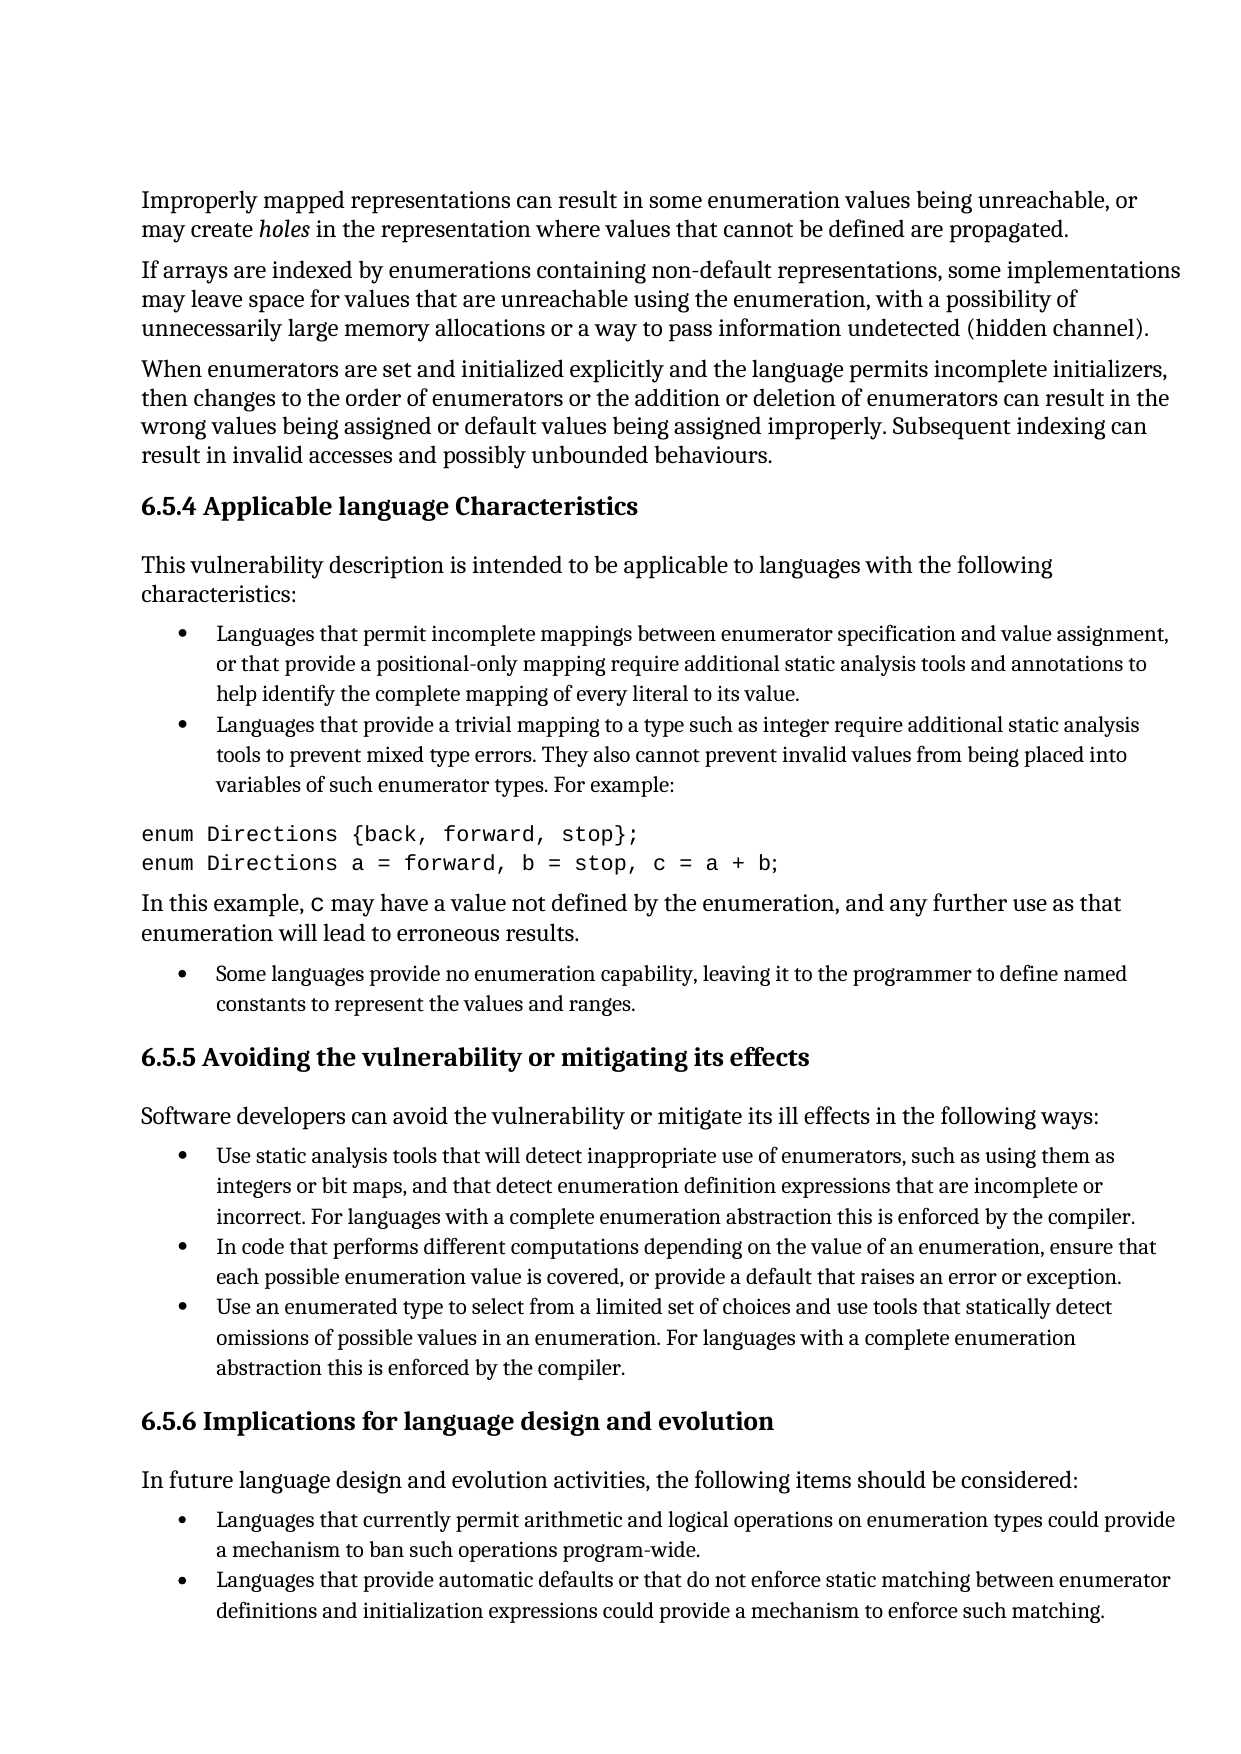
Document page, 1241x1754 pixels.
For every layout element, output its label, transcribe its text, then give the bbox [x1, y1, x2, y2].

text This vulnerability description is intended to be applicable to languages with the following characteristics: [141, 551, 1182, 608]
list Some languages provide no enumeration capability, leaving it to the programmer to define named constants to represent the values and ranges. [178, 960, 1182, 1017]
text Improperly mapped representations can result in some enumeration values being unreachable, or may create holes in the representation where values that cannot be defined are propagated. [141, 186, 1182, 243]
list Languages that provide a trivial mapping to a type such as integer require additional static analysis tools to prevent mixed type errors. They also cannot prevent invalid values from being placed into variables of such enumerator types. For example: [178, 711, 1182, 798]
text If arrays are indexed by enumerations containing non-default representations, some implementations may leave space for values that are unreachable using the enumeration, with a possibility of unnecessarily large memory allocations or a way to pass information undetected (hidden channel). [141, 256, 1182, 342]
text In this example, c may have a value not defined by the enumeration, and any further use as that enumeration will lead to erroneous results. [141, 889, 1182, 948]
text enum Directions {back, forward, stop}; enum Directions a = forward, b = stop, c = a + b; [141, 823, 1182, 877]
list Languages that permit incomplete mappings between enumerator specification and value assignment, or that provide a positional-only mapping require additional static analysis tools and annotations to help identify the complete mapping of every literal to its value. [178, 621, 1182, 707]
text In future language design and evolution activities, the following items should be considered: [141, 1466, 1182, 1494]
list Use an enumerated type to select from a limited set of choices and use tools that statically detect omissions of possible values in an enumeration. For languages with a complete enumeration abstraction this is enforced by the compiler. [178, 1294, 1182, 1381]
list In code that performs different computations depending on the value of an enumeration, ensure that each possible enumeration value is covered, or provide a default that raises an error or exception. [178, 1234, 1182, 1290]
subtitle 6.5.4 Applicable language Characteristics [141, 491, 1182, 522]
subtitle 6.5.5 Avoiding the vulnerability or mitigating its effects [141, 1042, 1182, 1073]
list Languages that provide automatic defaults or that do not enforce static matching between enumerator definitions and initialization expressions could provide a mechanism to enforce such matching. [178, 1567, 1182, 1624]
text When enumerators are set and initialized explicitly and the language permits incomplete initializers, then changes to the order of enumerators or the addition or deletion of enumerators can result in the wrong values being assigned or default values being assigned improperly. Subsequent indexing can result in invalid accesses and possibly unbounded behaviours. [141, 355, 1182, 470]
text Software developers can avoid the vulnerability or mitigate its ill effects in the following ways: [141, 1102, 1182, 1131]
list Languages that currently permit arithmetic and logical operations on enumeration types could provide a mechanism to ban such operations program-wide. [178, 1507, 1182, 1563]
subtitle 6.5.6 Implications for language design and evolution [141, 1406, 1182, 1437]
list Use static analysis tools that will detect inappropriate use of enumerators, such as using them as integers or bit maps, and that detect enumeration definition expressions that are incomplete or incorrect. For languages with a complete enumeration abstraction this is enforced by the compiler. [178, 1143, 1182, 1230]
